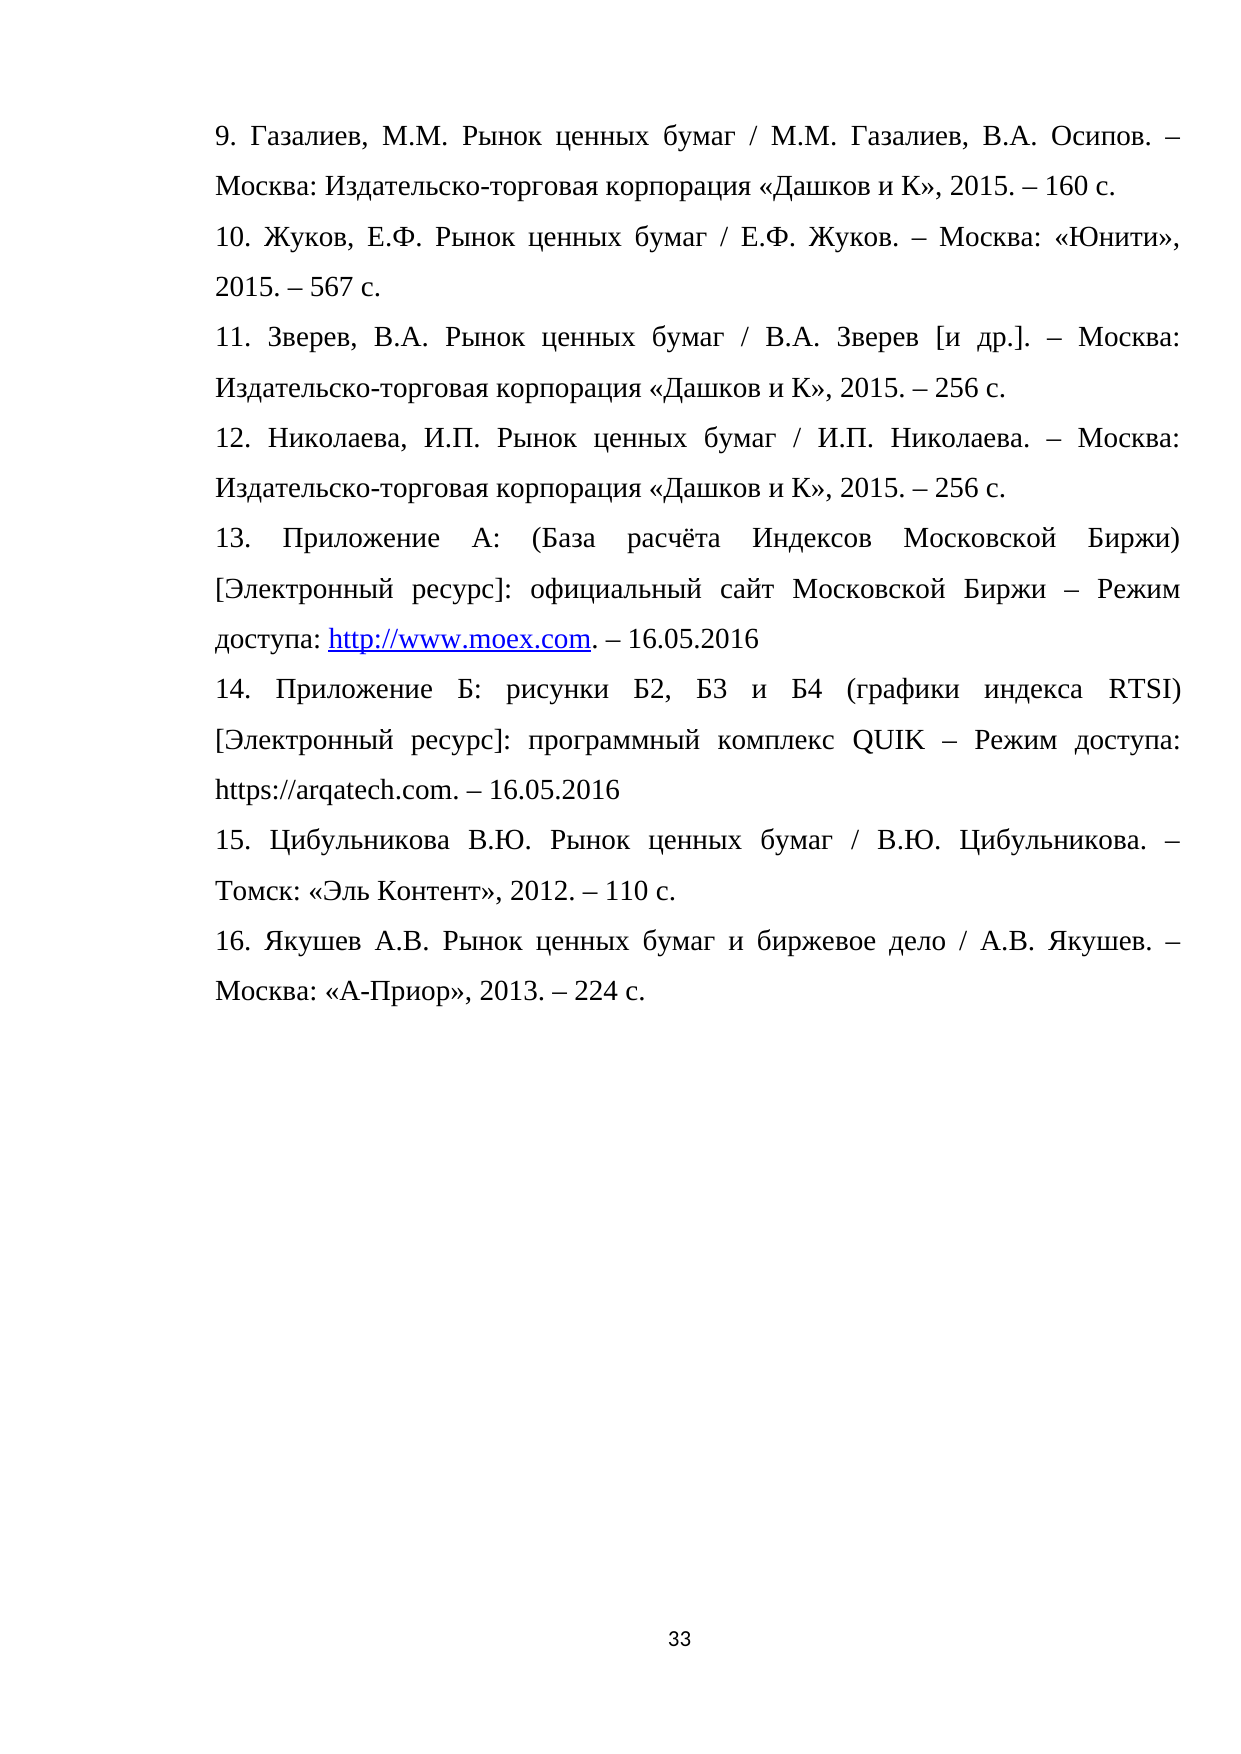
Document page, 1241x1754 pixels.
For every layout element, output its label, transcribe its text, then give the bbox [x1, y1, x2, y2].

text 14. Приложение Б: рисунки Б2, Б3 и Б4 (графики индекса RTSI) [Электронный ресурс]: программный комплекс QUIK – Режим доступа: https://arqatech.com. – 16.05.2016 [215, 672, 1181, 806]
text 10. Жуков, Е.Ф. Рынок ценных бумаг / Е.Ф. Жуков. – Москва: «Юнити», 2015. – 567 с. [215, 219, 1181, 303]
text 15. Цибульникова В.Ю. Рынок ценных бумаг / В.Ю. Цибульникова. – Томск: «Эль Контент», 2012. – 110 с. [215, 822, 1181, 906]
text 13. Приложение А: (База расчёта Индексов Московской Биржи) [Электронный ресурс]: официальный сайт Московской Биржи – Режим доступа: http://www.moex.com. – 16.05.2016 [215, 521, 1181, 655]
text 9. Газалиев, М.М. Рынок ценных бумаг / М.М. Газалиев, В.А. Осипов. – Москва: Издательско-торговая корпорация «Дашков и К», 2015. – 160 с. [215, 118, 1181, 202]
text 12. Николаева, И.П. Рынок ценных бумаг / И.П. Николаева. – Москва: Издательско-торговая корпорация «Дашков и К», 2015. – 256 с. [215, 420, 1181, 504]
text 11. Зверев, В.А. Рынок ценных бумаг / В.А. Зверев [и др.]. – Москва: Издательско-торговая корпорация «Дашков и К», 2015. – 256 с. [215, 319, 1181, 403]
text 16. Якушев А.В. Рынок ценных бумаг и биржевое дело / А.В. Якушев. – Москва: «А-Приор», 2013. – 224 с. [215, 923, 1181, 1007]
